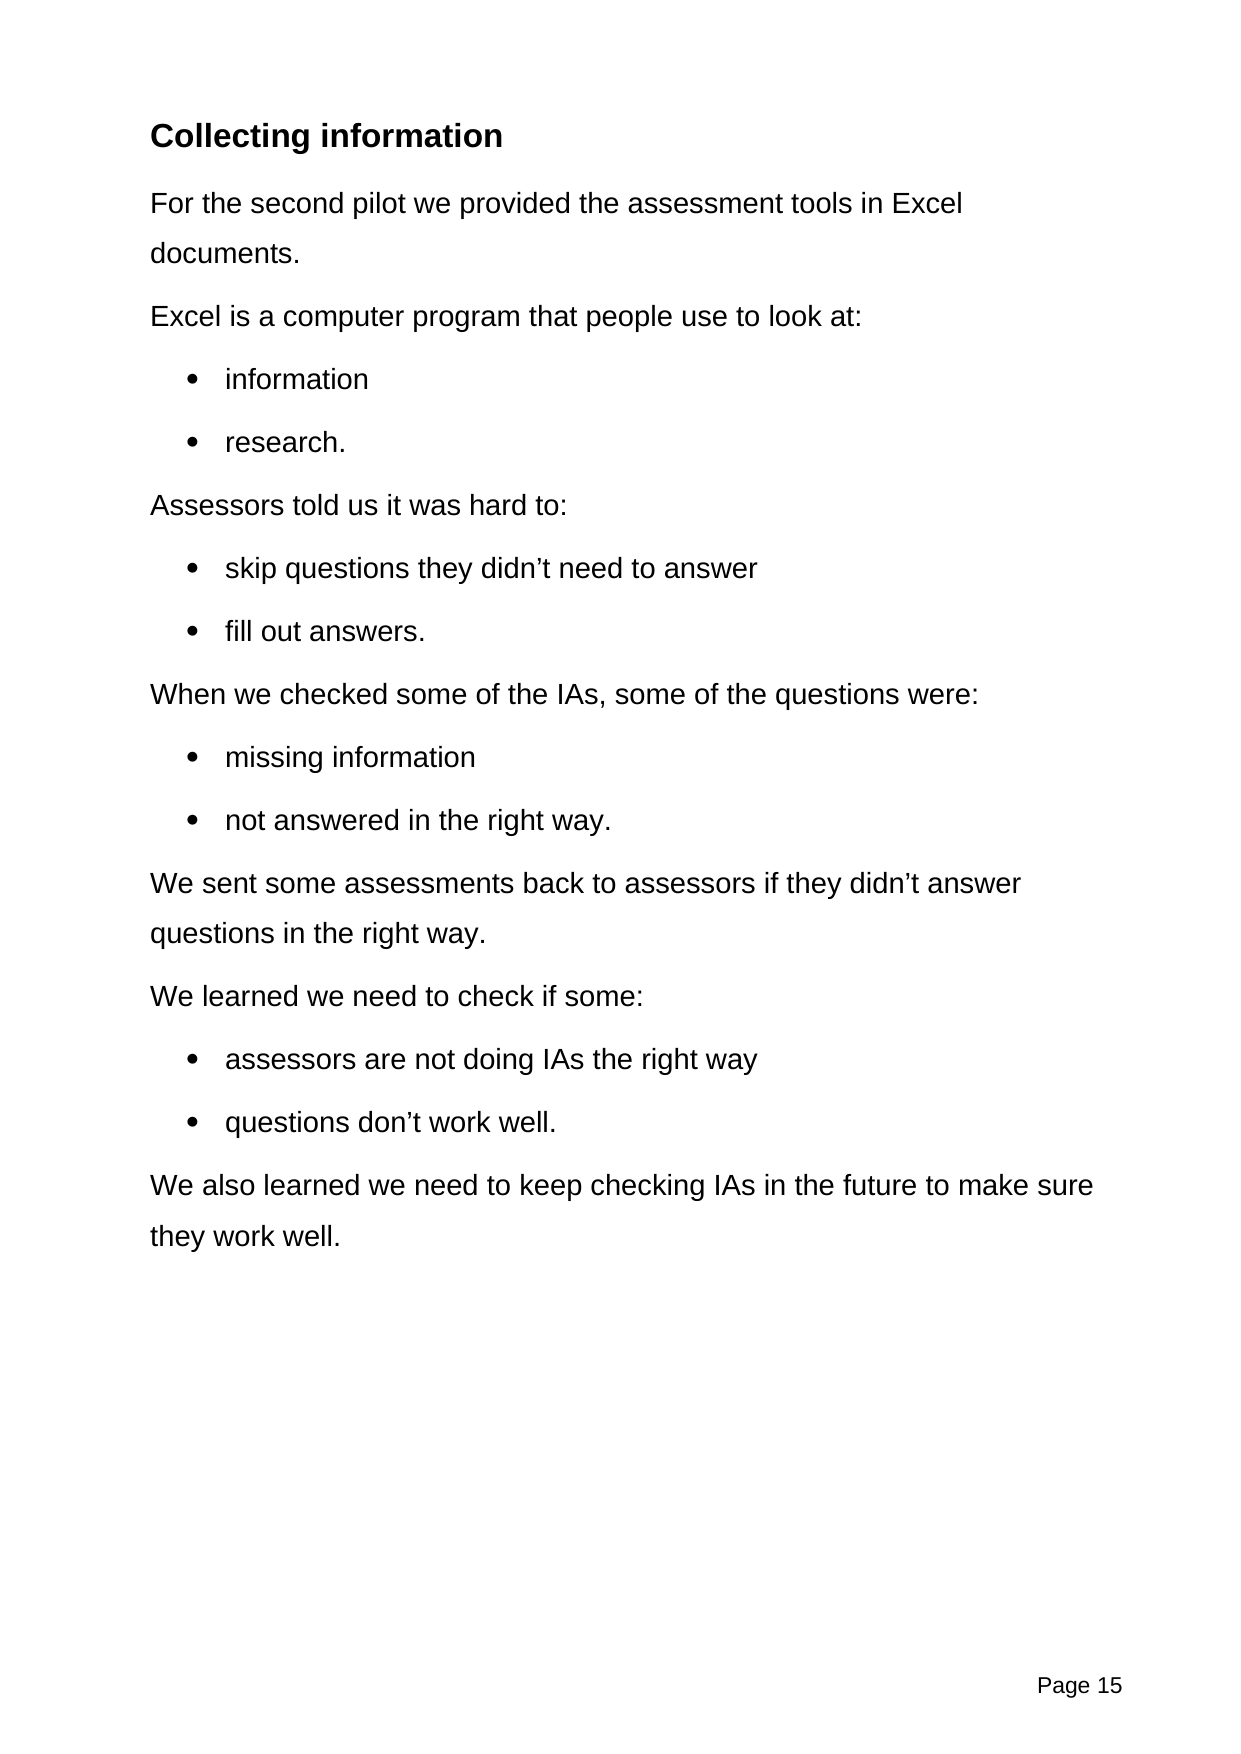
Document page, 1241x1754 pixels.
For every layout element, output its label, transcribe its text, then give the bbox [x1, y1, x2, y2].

text We learned we need to check if some: [150, 979, 1122, 1013]
list not answered in the right way. [187, 803, 1122, 837]
list assessors are not doing IAs the right way [187, 1042, 1122, 1076]
list missing information [187, 740, 1122, 773]
text Assessors told us it was hard to: [150, 488, 1122, 521]
list fill out answers. [187, 614, 1122, 648]
text Excel is a computer program that people use to look at: [150, 299, 1122, 332]
text We sent some assessments back to assessors if they didn’t answer questions in the right way. [150, 866, 1122, 950]
list research. [187, 425, 1122, 458]
text We also learned we need to keep checking IAs in the future to make sure they work well. [150, 1168, 1122, 1252]
list skip questions they didn’t need to answer [187, 551, 1122, 584]
subtitle Collecting information [150, 116, 1122, 154]
text When we checked some of the IAs, some of the questions were: [150, 677, 1122, 711]
list questions don’t work well. [187, 1105, 1122, 1139]
text For the second pilot we provided the assessment tools in Excel documents. [150, 186, 1122, 269]
list information [187, 362, 1122, 395]
